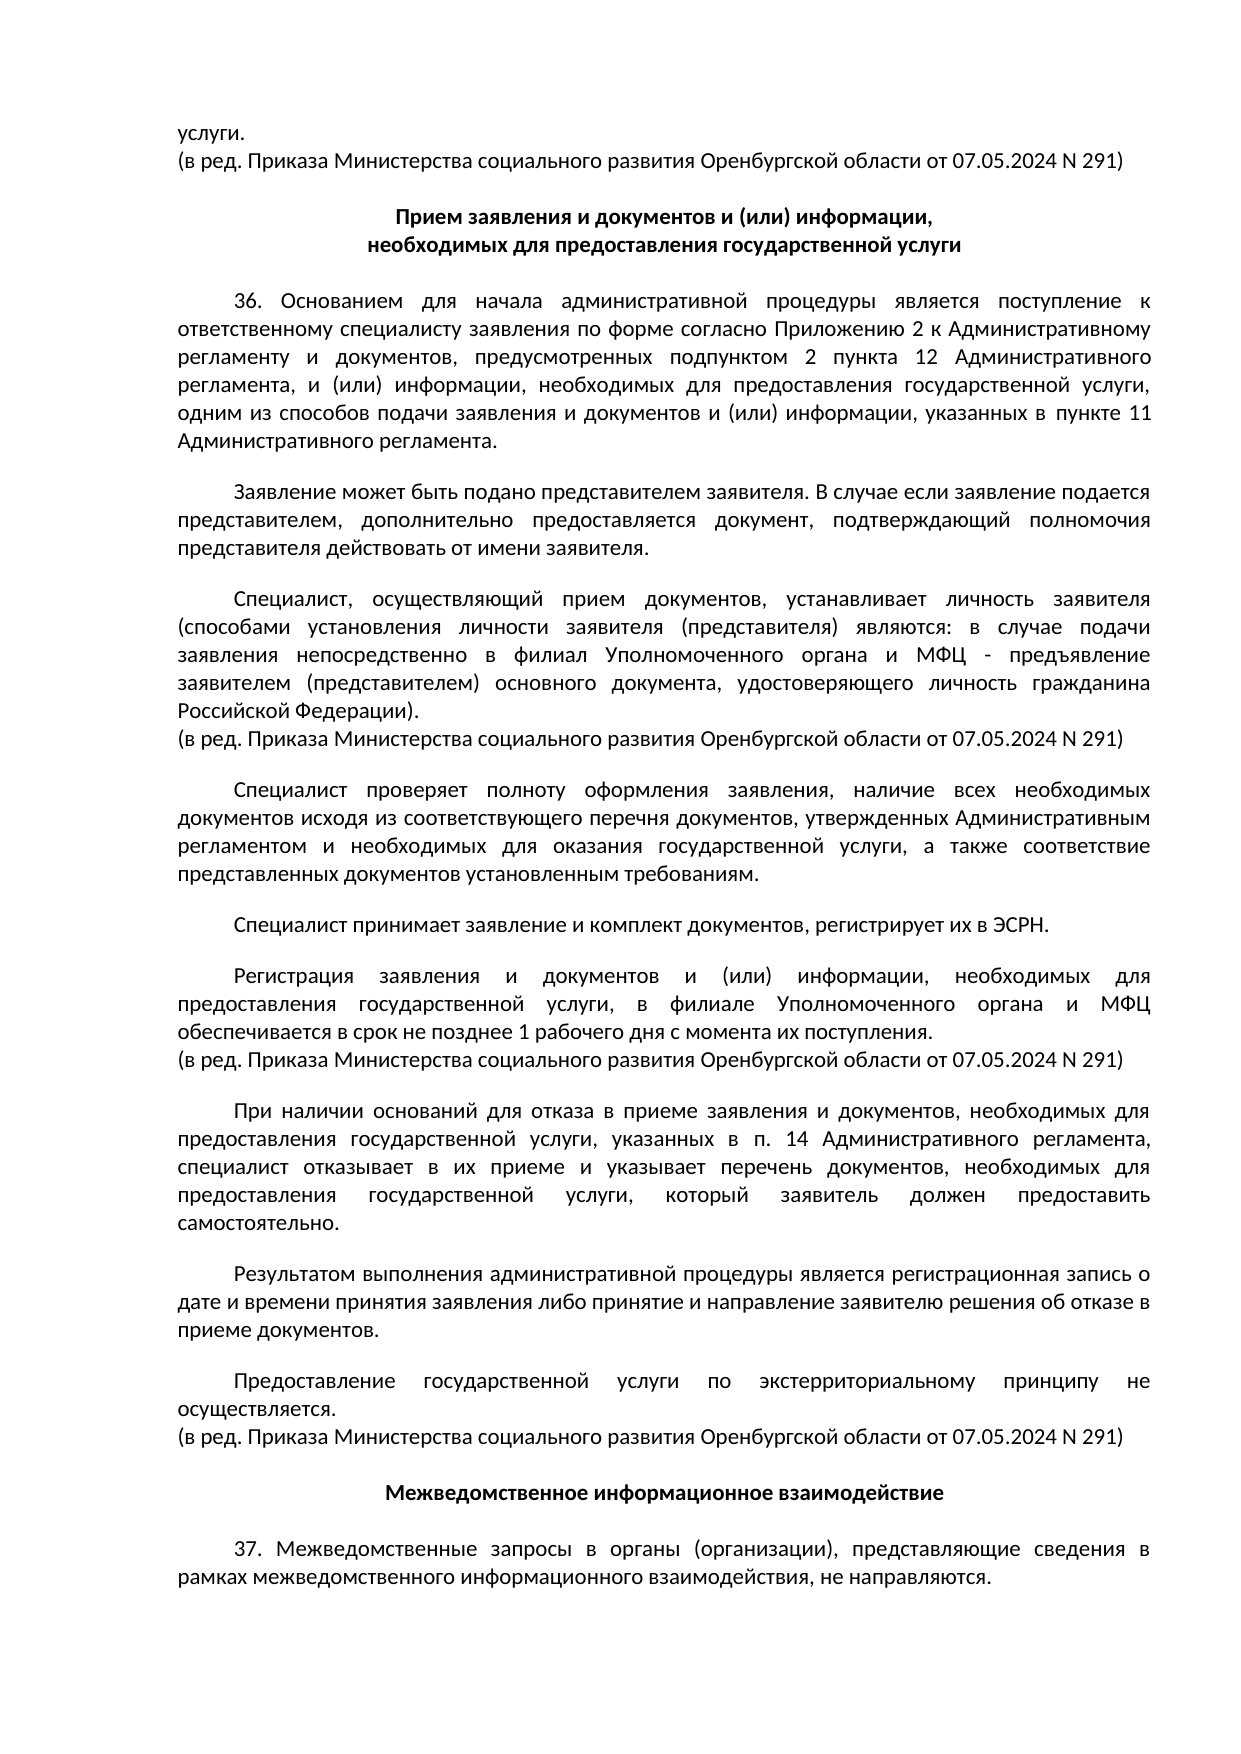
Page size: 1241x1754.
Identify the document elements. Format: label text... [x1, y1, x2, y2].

text 37. Межведомственные запросы в органы (организации), представляющие сведения в рамках межведомственного информационного взаимодействия, не направляются. [177, 1534, 1152, 1590]
text Регистрация заявления и документов и (или) информации, необходимых для предоставления государственной услуги, в филиале Уполномоченного органа и МФЦ обеспечивается в срок не позднее 1 рабочего дня с момента их поступления. [177, 961, 1152, 1045]
title необходимых для предоставления государственной услуги [177, 230, 1152, 258]
text Специалист принимает заявление и комплект документов, регистрирует их в ЭСРН. [177, 910, 1152, 938]
text Специалист, осуществляющий прием документов, устанавливает личность заявителя (способами установления личности заявителя (представителя) являются: в случае подачи заявления непосредственно в филиал Уполномоченного органа и МФЦ - предъявление заявителем (представителем) основного документа, удостоверяющего личность гражданина Российской Федерации). [177, 584, 1152, 724]
text При наличии оснований для отказа в приеме заявления и документов, необходимых для предоставления государственной услуги, указанных в п. 14 Административного регламента, специалист отказывает в их приеме и указывает перечень документов, необходимых для предоставления государственной услуги, который заявитель должен предоставить самостоятельно. [177, 1096, 1152, 1236]
text (в ред. Приказа Министерства социального развития Оренбургской области от 07.05.2024 N 291) [177, 146, 1152, 174]
text (в ред. Приказа Министерства социального развития Оренбургской области от 07.05.2024 N 291) [177, 724, 1152, 752]
text 36. Основанием для начала административной процедуры является поступление к ответственному специалисту заявления по форме согласно Приложению 2 к Административному регламенту и документов, предусмотренных подпунктом 2 пункта 12 Административного регламента, и (или) информации, необходимых для предоставления государственной услуги, одним из способов подачи заявления и документов и (или) информации, указанных в пункте 11 Административного регламента. [177, 286, 1152, 454]
text (в ред. Приказа Министерства социального развития Оренбургской области от 07.05.2024 N 291) [177, 1422, 1152, 1450]
text Предоставление государственной услуги по экстерриториальному принципу не осуществляется. [177, 1366, 1152, 1422]
text Заявление может быть подано представителем заявителя. В случае если заявление подается представителем, дополнительно предоставляется документ, подтверждающий полномочия представителя действовать от имени заявителя. [177, 477, 1152, 561]
title Межведомственное информационное взаимодействие [177, 1478, 1152, 1506]
title Прием заявления и документов и (или) информации, [177, 202, 1152, 230]
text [177, 118, 1152, 146]
text Специалист проверяет полноту оформления заявления, наличие всех необходимых документов исходя из соответствующего перечня документов, утвержденных Административным регламентом и необходимых для оказания государственной услуги, а также соответствие представленных документов установленным требованиям. [177, 775, 1152, 887]
text Результатом выполнения административной процедуры является регистрационная запись о дате и времени принятия заявления либо принятие и направление заявителю решения об отказе в приеме документов. [177, 1259, 1152, 1343]
text (в ред. Приказа Министерства социального развития Оренбургской области от 07.05.2024 N 291) [177, 1045, 1152, 1073]
